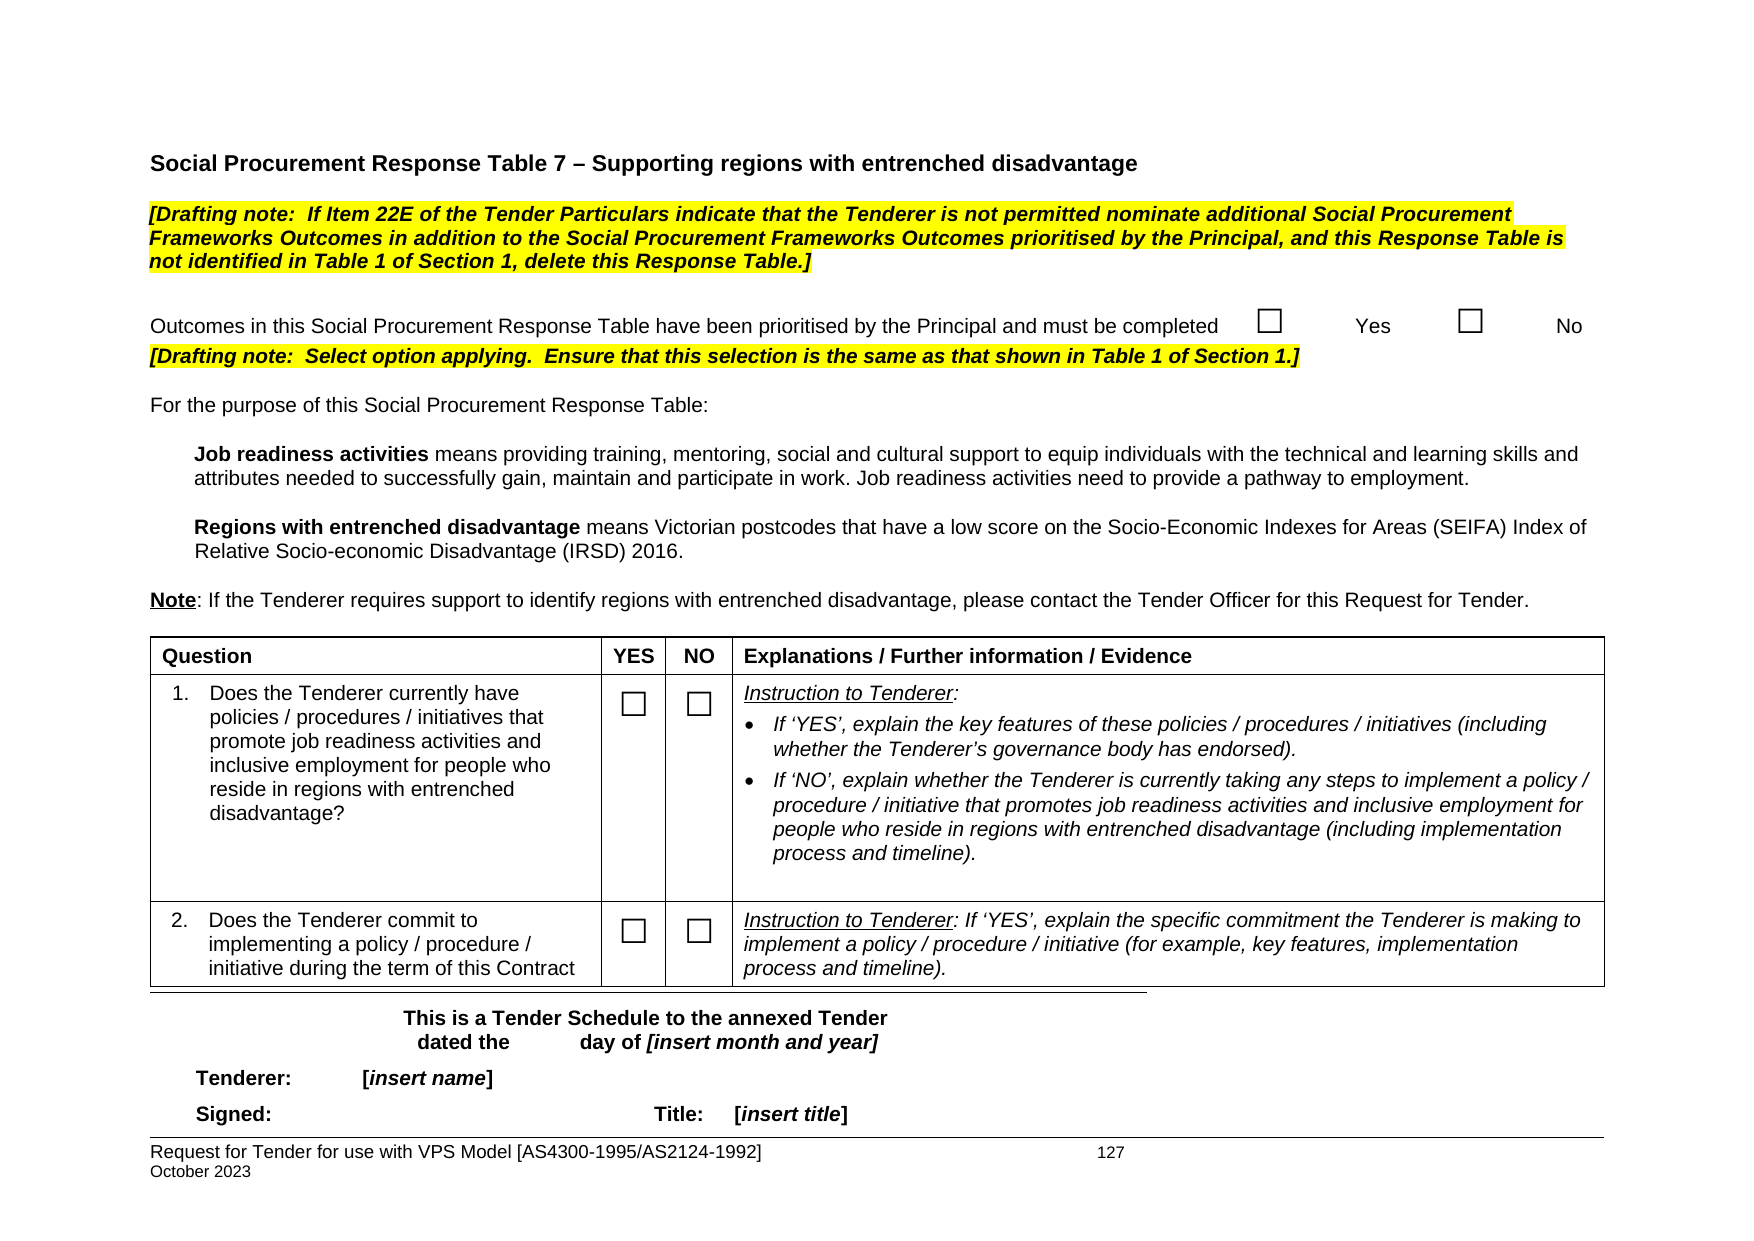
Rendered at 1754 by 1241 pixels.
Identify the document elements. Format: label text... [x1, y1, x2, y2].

text Outcomes in this Social Procurement Response Table have been prioritised by the Principal and must be completed Yes No [Drafting note: Select option applying. Ensure that this selection is the same as that shown in Table 1 of Section 1.] [150, 298, 1604, 368]
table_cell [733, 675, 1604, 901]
subtitle [Drafting note: If Item 22E of the Tender Particulars indicate that the Tenderer is not permitted nominate additional Social Procurement Frameworks Outcomes in addition to the Social Procurement Frameworks Outcomes prioritised by the Principal, and this Response Table is not identified in Table 1 of Section 1, delete this Response Table.] [812, 201, 1604, 273]
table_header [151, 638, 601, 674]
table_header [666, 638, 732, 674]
text Social Procurement Response Table 7 – Supporting regions with entrenched disadvantage [150, 150, 1604, 176]
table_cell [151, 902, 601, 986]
text Note: If the Tenderer requires support to identify regions with entrenched disadvantage, please contact the Tender Officer for this Request for Tender. [150, 587, 1604, 611]
list Regions with entrenched disadvantage means Victorian postcodes that have a low score on the Socio-Economic Indexes for Areas (SEIFA) Index of Relative Socio-economic Disadvantage (IRSD) 2016. [194, 514, 1604, 562]
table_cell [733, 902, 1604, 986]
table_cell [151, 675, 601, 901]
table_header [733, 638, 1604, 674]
text Job readiness activities means providing training, mentoring, social and cultural support to equip individuals with the technical and learning skills and attributes needed to successfully gain, maintain and participate in work. Job readiness activities need to provide a pathway to employment. [194, 442, 1604, 489]
text For the purpose of this Social Procurement Response Table: [150, 393, 1604, 417]
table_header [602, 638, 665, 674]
